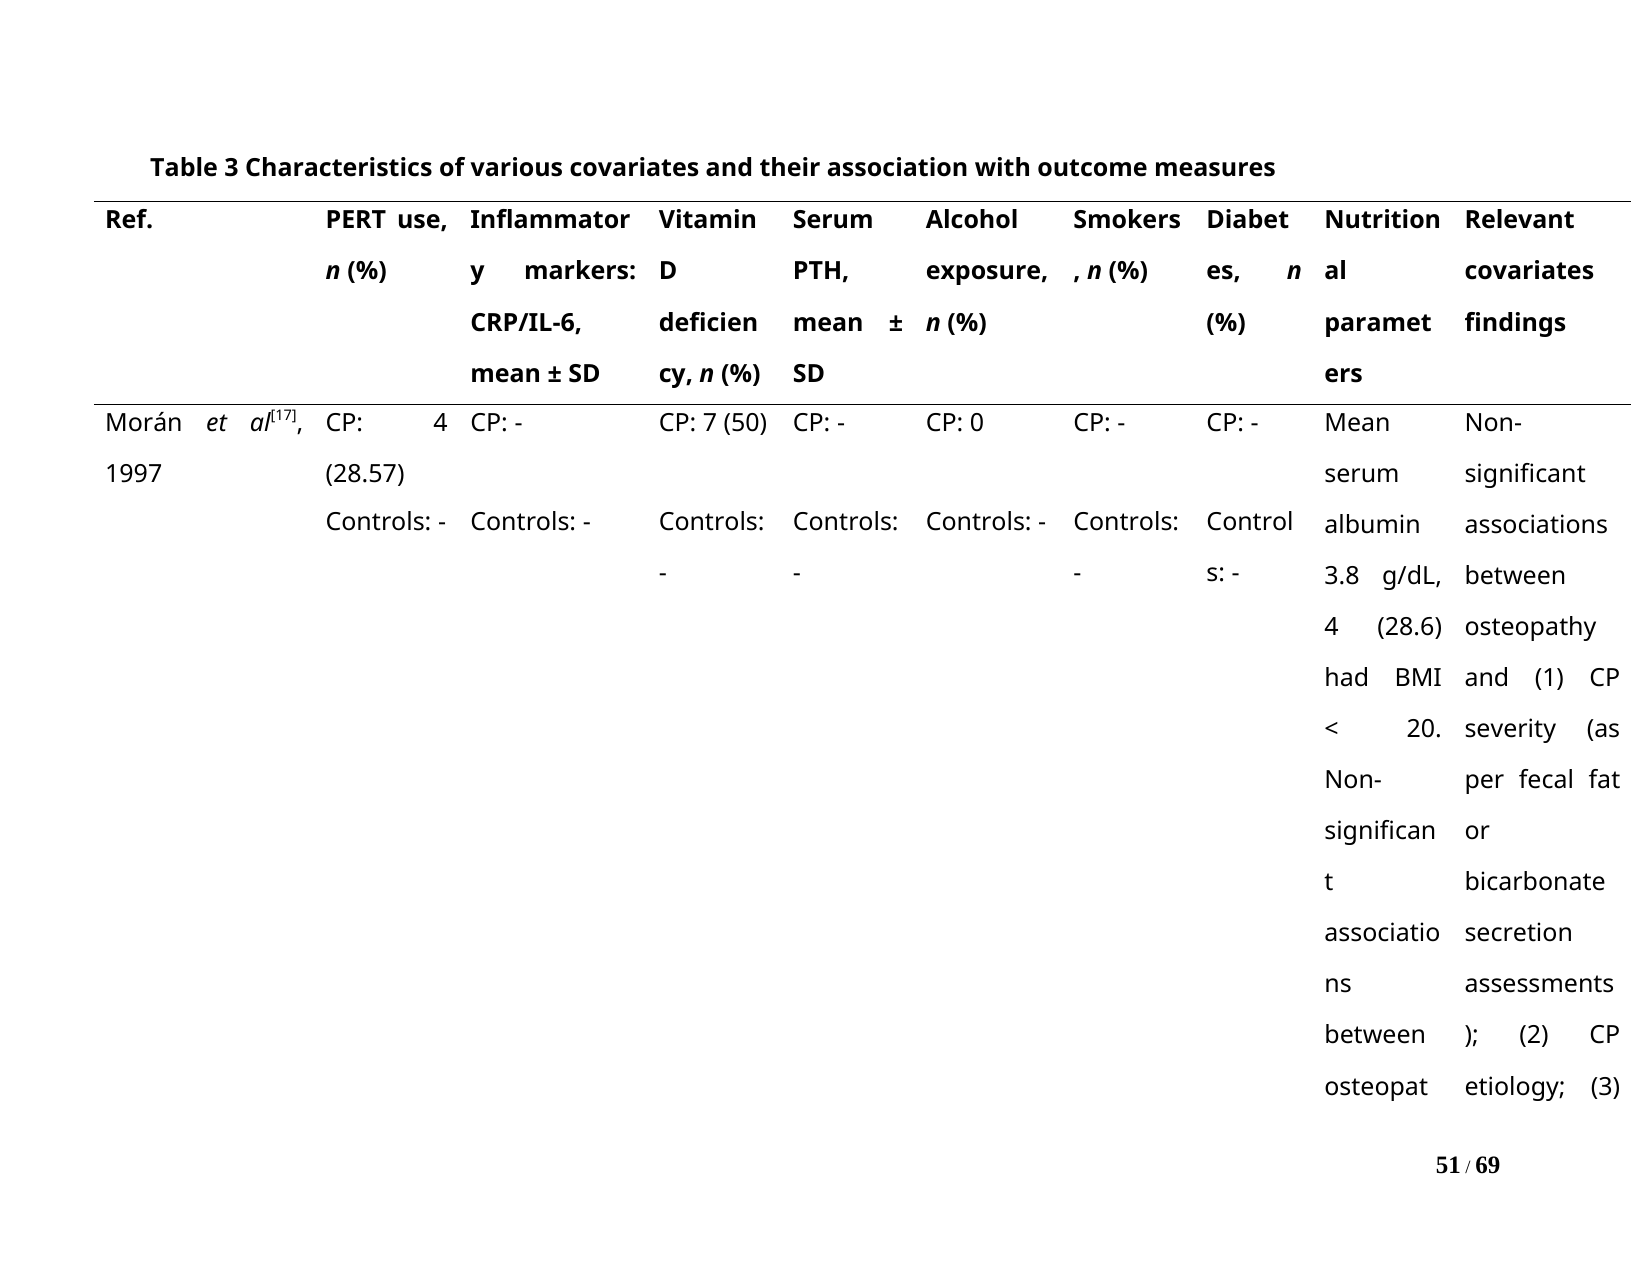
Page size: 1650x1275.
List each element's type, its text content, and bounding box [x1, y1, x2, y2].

table_cell Controls: - [1195, 504, 1313, 1102]
table_cell Controls: - [314, 504, 459, 1102]
table_cell CP: 7 (50) [647, 405, 781, 504]
table_cell CP: - [459, 405, 647, 504]
table_cell CP: - [1062, 405, 1195, 504]
table_cell CP: - [1195, 405, 1313, 504]
table_cell CP: - [781, 405, 914, 504]
text Table 3 Characteristics of various covariates and their association with outcome measures [150, 150, 1500, 184]
table_header Nutritional parameters [1313, 202, 1453, 403]
table_cell Controls: - [914, 504, 1062, 1102]
table_header Relevant covariates findings [1453, 202, 1631, 403]
table_header PERT use, n (%) [314, 202, 459, 403]
table_header Diabetes, n (%) [1195, 202, 1313, 403]
table_cell CP: 4 (28.57) [314, 405, 459, 504]
table_header Ref. [94, 202, 314, 403]
table_header Smokers, n (%) [1062, 202, 1195, 403]
table_cell Controls: - [1062, 504, 1195, 1102]
table_cell Controls: - [647, 504, 781, 1102]
table_header Vitamin D deficiency, n (%) [647, 202, 781, 403]
table_cell Controls: - [459, 504, 647, 1102]
table_cell Non-significant associations between osteopathy and (1) CP severity (as per fecal fat or bicarbonate secretion assessments); (2) CP etiology; (3) Age; and (4) Vitamin D, PTH or calcium. [1453, 405, 1631, 1102]
table_cell Morán et al[17], 1997 [94, 405, 314, 1102]
table_header Alcohol exposure, n (%) [914, 202, 1062, 403]
table_cell Mean serum albumin 3.8 g/dL, 4 (28.6) had BMI < 20. Non-significant associations between osteopathy and BMI. [1313, 405, 1453, 1102]
table_header Serum PTH, mean ± SD [781, 202, 914, 403]
table_header Inflammatory markers: CRP/IL-6, mean ± SD [459, 202, 647, 403]
table_cell CP: 0 [914, 405, 1062, 504]
table_cell Controls: - [781, 504, 914, 1102]
